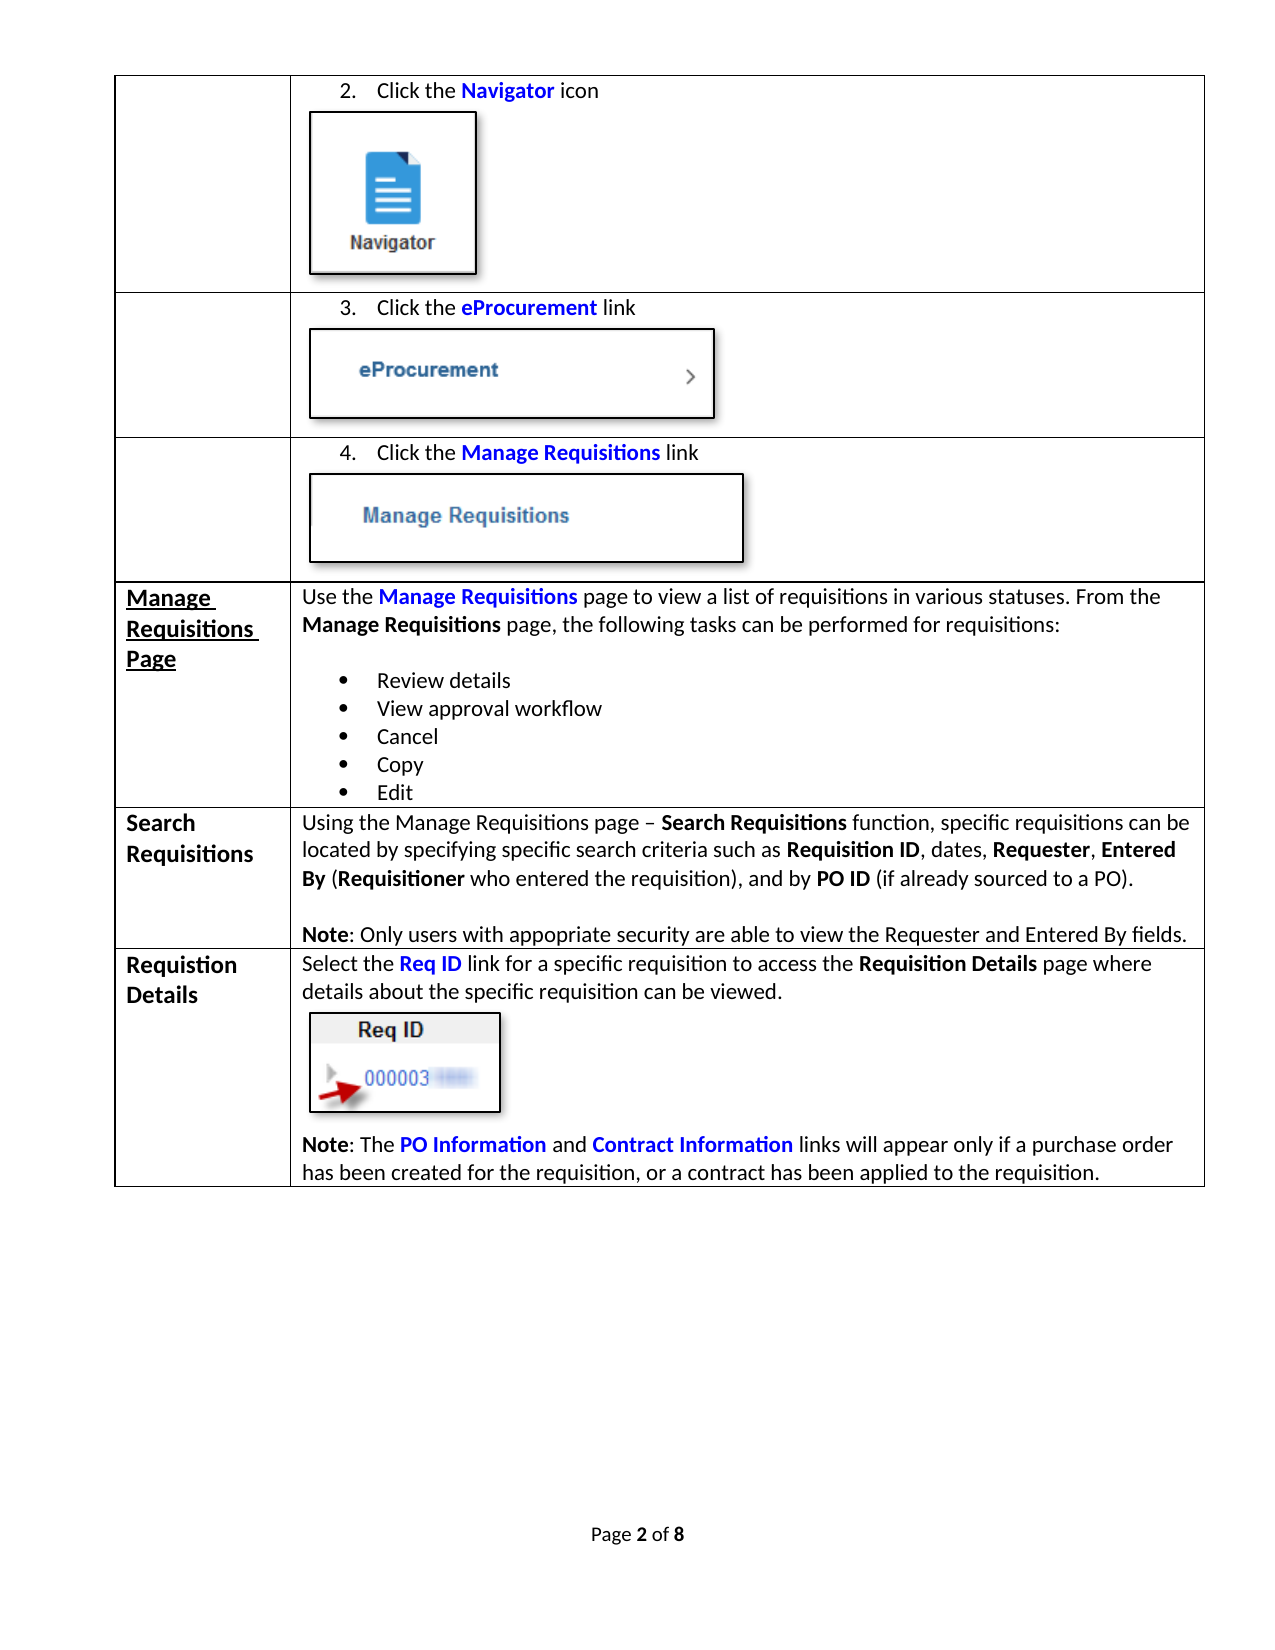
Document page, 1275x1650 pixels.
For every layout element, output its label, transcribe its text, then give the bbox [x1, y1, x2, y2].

table_cell Search Requisitions [116, 808, 290, 948]
picture [311, 1014, 499, 1111]
table_cell Click the Manage Requisitions link [291, 438, 1204, 581]
table_cell [116, 293, 290, 437]
table_cell Click the Navigator icon [291, 76, 1204, 292]
table_cell Use the Manage Requisitions page to view a list of requisitions in various statuses. From the Manage Requisitions page, the following tasks can be performed for requisitions: Review details View approval workflow Cancel Copy Edit [291, 583, 1204, 807]
table_cell [116, 76, 290, 292]
table_cell Select the Req ID link for a specific requisition to access the Requisition Details page where details about the specific requisition can be viewed. Note: The PO Information and Contract Information links will appear only if a purchase order has been created for the requisition, or a contract has been applied to the requisition. [291, 949, 1204, 1186]
picture [311, 113, 475, 273]
table_cell [116, 438, 290, 581]
table_cell Using the Manage Requisitions page – Search Requisitions function, specific requisitions can be located by specifying specific search criteria such as Requisition ID, dates, Requester, Entered By (Requisitioner who entered the requisition), and by PO ID (if already sourced to a PO). Note: Only users with appopriate security are able to view the Requester and Entered By fields. [291, 808, 1204, 948]
picture [311, 330, 713, 417]
table_cell Manage Requisitions Page [116, 583, 290, 807]
table_cell Click the eProcurement link [291, 293, 1204, 437]
picture [311, 475, 742, 561]
table_cell Requistion Details [116, 949, 290, 1186]
